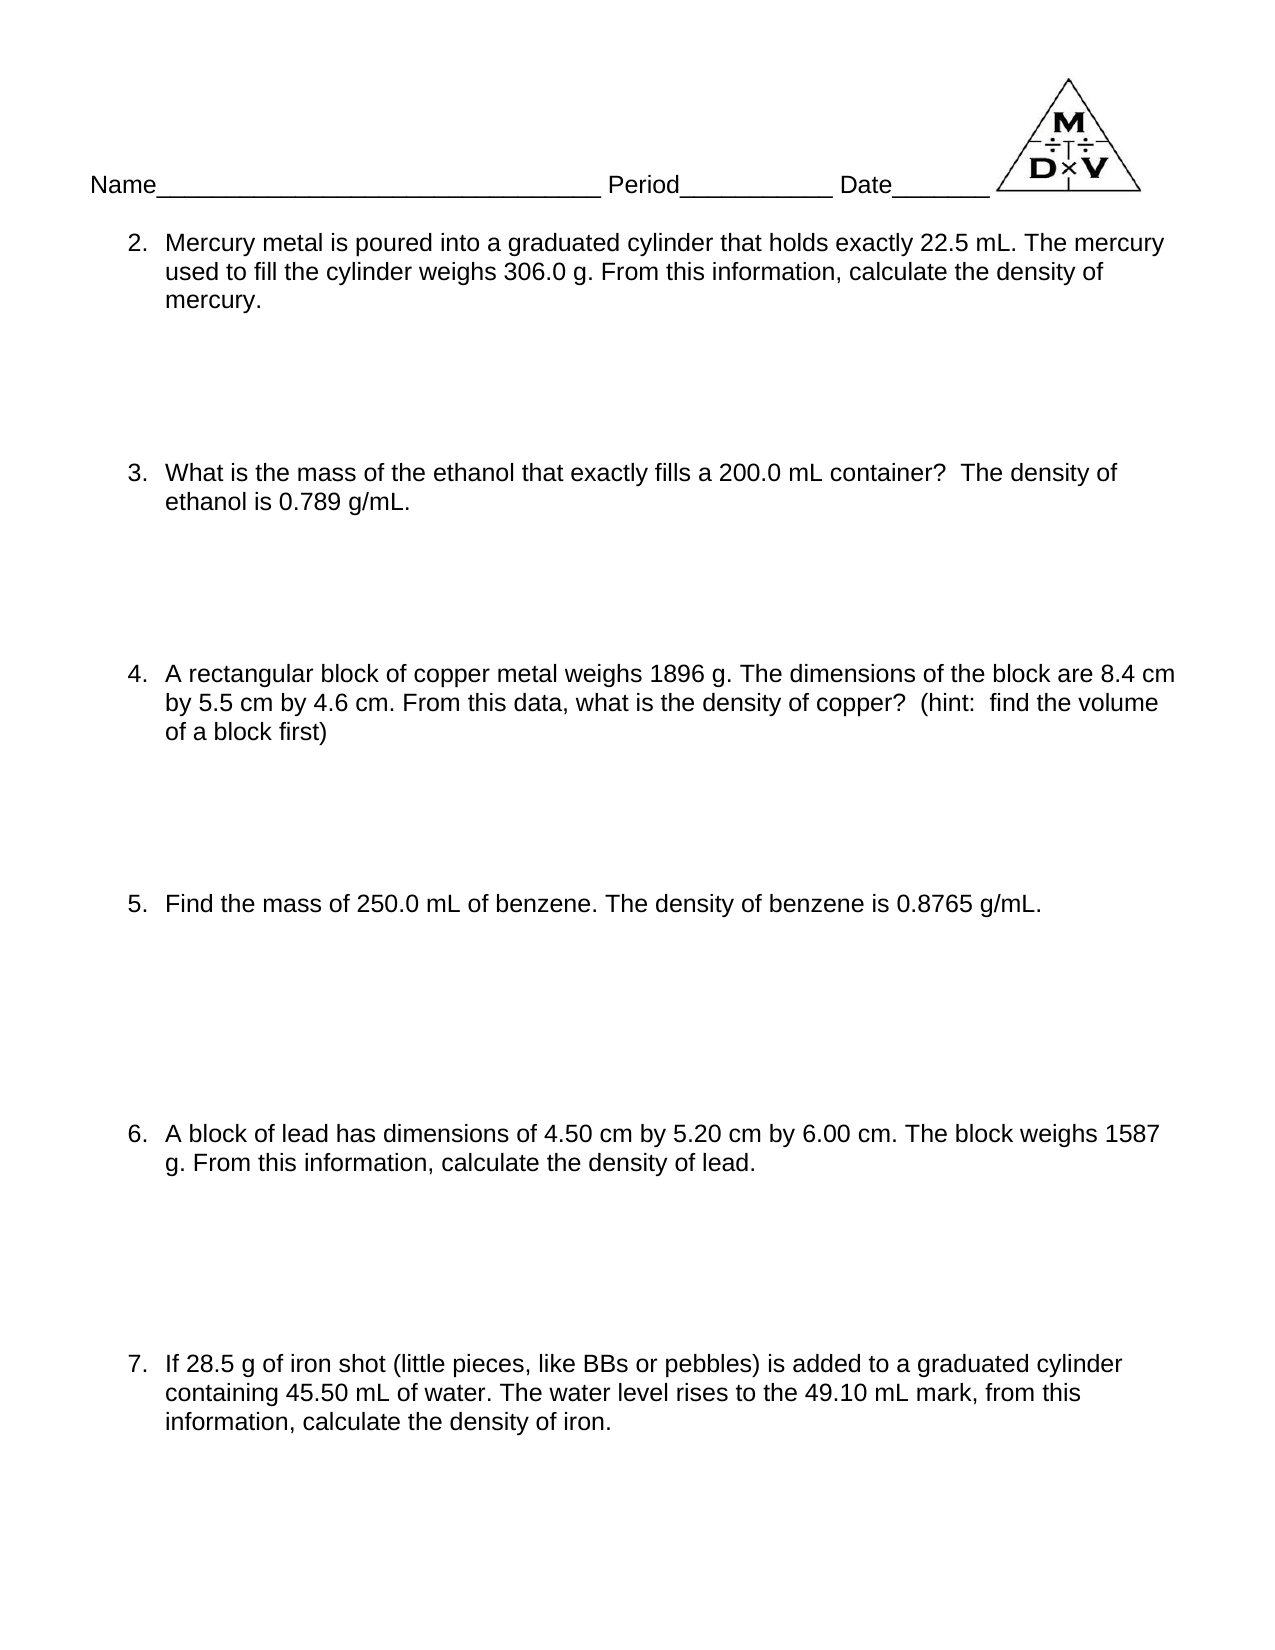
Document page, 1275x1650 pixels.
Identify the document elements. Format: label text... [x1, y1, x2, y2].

list Find the mass of 250.0 mL of benzene. The density of benzene is 0.8765 g/mL. [127, 889, 1185, 918]
list A block of lead has dimensions of 4.50 cm by 5.20 cm by 6.00 cm. The block weighs 1587 g. From this information, calculate the density of lead. [127, 1119, 1185, 1177]
list What is the mass of the ethanol that exactly fills a 200.0 mL container? The density of ethanol is 0.789 g/mL. [127, 458, 1185, 515]
picture [991, 75, 1145, 194]
list A rectangular block of copper metal weighs 1896 g. The dimensions of the block are 8.4 cm by 5.5 cm by 4.6 cm. From this data, what is the density of copper? (hint: find the volume of a block first) [127, 659, 1185, 745]
list Mercury metal is poured into a graduated cylinder that holds exactly 22.5 mL. The mercury used to fill the cylinder weighs 306.0 g. From this information, calculate the density of mercury. [127, 228, 1185, 314]
list If 28.5 g of iron shot (little pieces, like BBs or pebbles) is added to a graduated cylinder containing 45.50 mL of water. The water level rises to the 49.10 mL mark, from this information, calculate the density of iron. [127, 1349, 1185, 1435]
